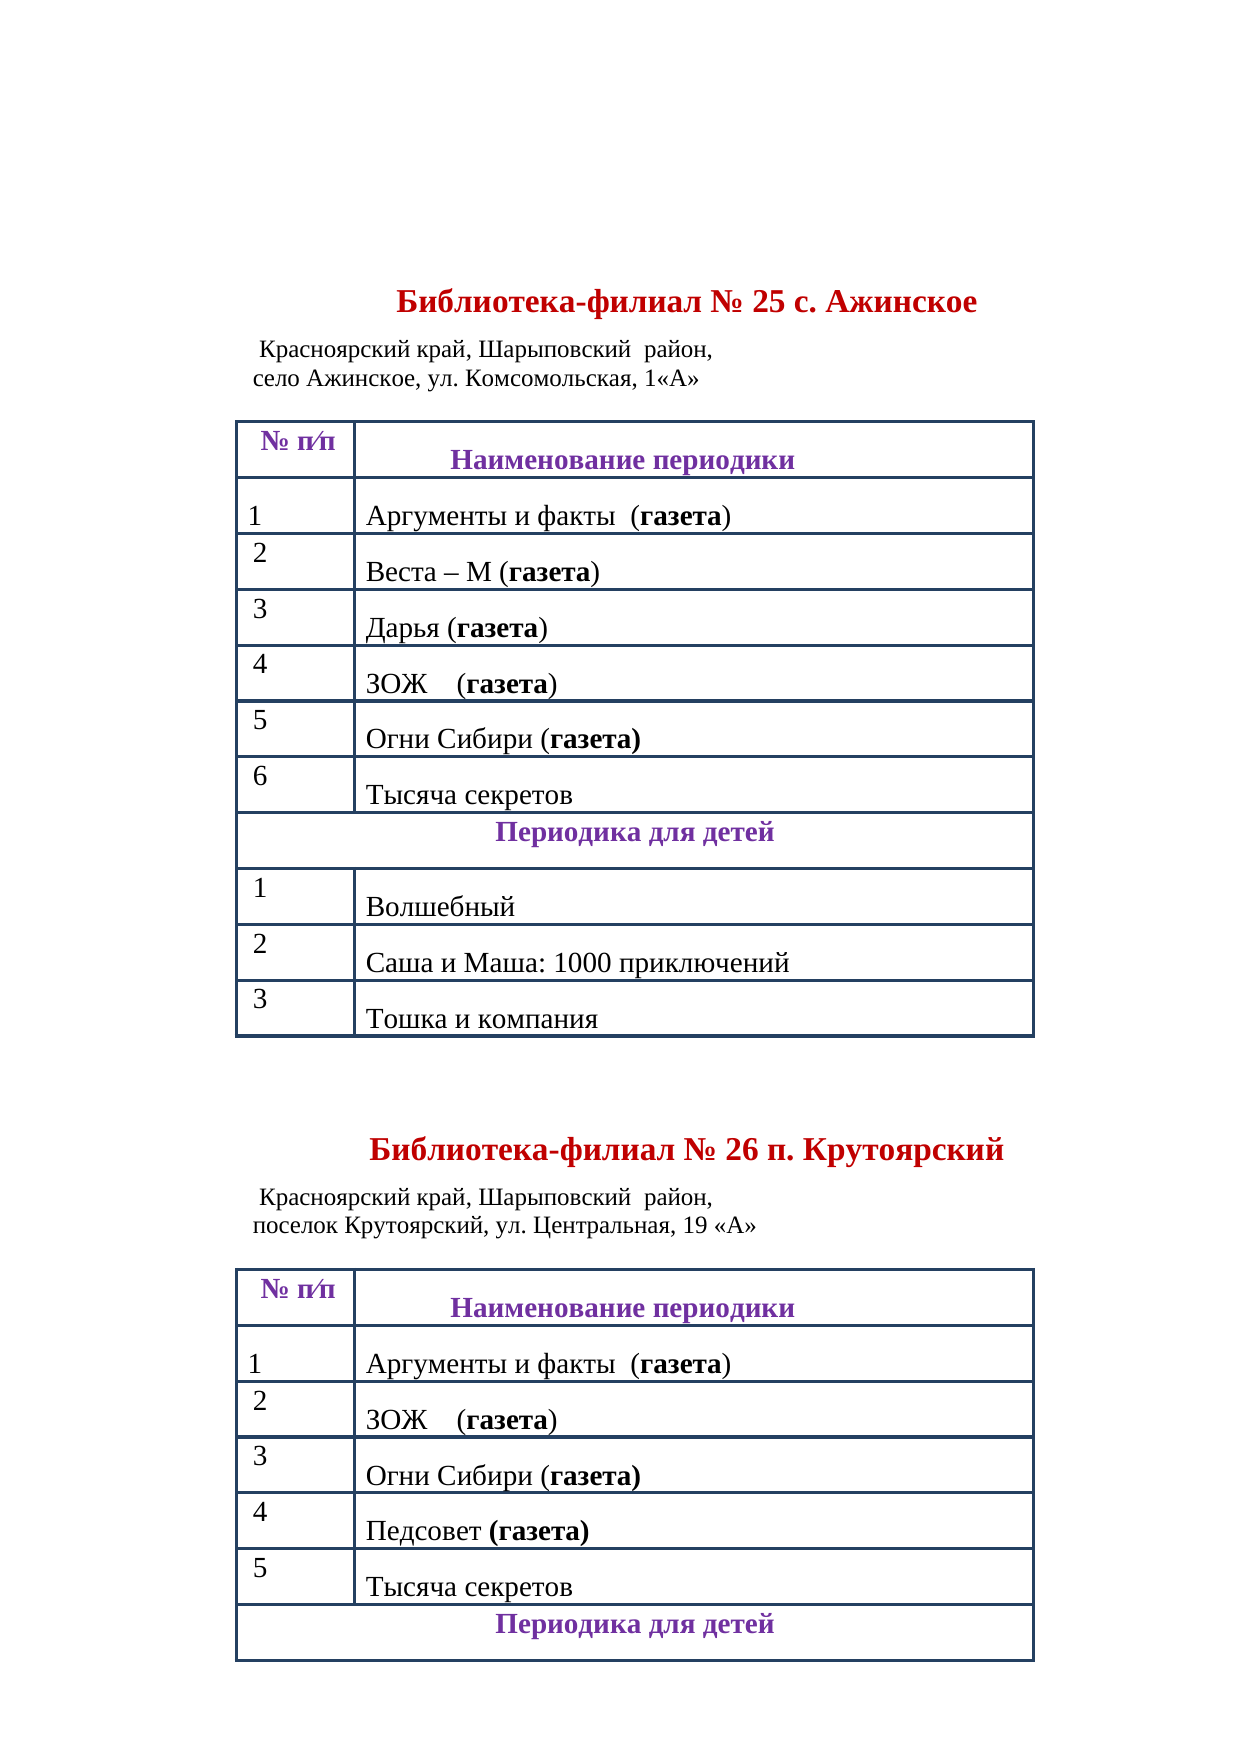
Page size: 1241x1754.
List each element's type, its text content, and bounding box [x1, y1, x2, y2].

table_cell Дарья (газета) [356, 591, 1032, 643]
table_cell Аргументы и факты (газета) [356, 479, 1032, 532]
table_cell Красноярский край, Шарыповский район, село Ажинское, ул. Комсомольская, 1«А» [236, 320, 1137, 420]
table_cell 2 [238, 1383, 353, 1435]
table_cell 3 [238, 982, 353, 1034]
table_cell Волшебный [356, 870, 1032, 923]
table_cell ЗОЖ (газета) [356, 647, 1032, 699]
table_cell 1 [238, 1327, 353, 1379]
table_cell 2 [238, 926, 353, 978]
table_cell 4 [238, 1494, 353, 1547]
table_header Библиотека-филиал № 26 п. Крутоярский [236, 1091, 1137, 1167]
table_cell 6 [238, 758, 353, 811]
table_cell 1 [238, 870, 353, 923]
table_cell 3 [238, 591, 353, 643]
table_cell Огни Сибири (газета) [356, 703, 1032, 755]
table_cell Тысяча секретов [356, 758, 1032, 811]
table_cell Педсовет (газета) [356, 1494, 1032, 1547]
table_cell № п∕п [238, 423, 353, 476]
table_cell Аргументы и факты (газета) [356, 1327, 1032, 1379]
table_cell Тошка и компания [356, 982, 1032, 1034]
table_cell ЗОЖ (газета) [356, 1383, 1032, 1435]
table_cell Периодика для детей [238, 1606, 1032, 1659]
table_header Библиотека-филиал № 25 с. Ажинское [236, 248, 1137, 319]
table_cell Огни Сибири (газета) [356, 1439, 1032, 1491]
table_cell 3 [238, 1439, 353, 1491]
table_cell № п∕п [238, 1271, 353, 1324]
table_cell 5 [238, 1550, 353, 1603]
table_cell 2 [238, 535, 353, 588]
table_cell 1 [238, 479, 353, 532]
table_cell 5 [238, 703, 353, 755]
table_cell Тысяча секретов [356, 1550, 1032, 1603]
table_cell Периодика для детей [238, 814, 1032, 867]
table_cell Красноярский край, Шарыповский район, поселок Крутоярский, ул. Центральная, 19 «А» [236, 1167, 1137, 1268]
table_cell Саша и Маша: 1000 приключений [356, 926, 1032, 978]
table_cell 4 [238, 647, 353, 699]
table_cell Веста – М (газета) [356, 535, 1032, 588]
table_cell Наименование периодики [356, 423, 1032, 476]
table_cell Наименование периодики [356, 1271, 1032, 1324]
